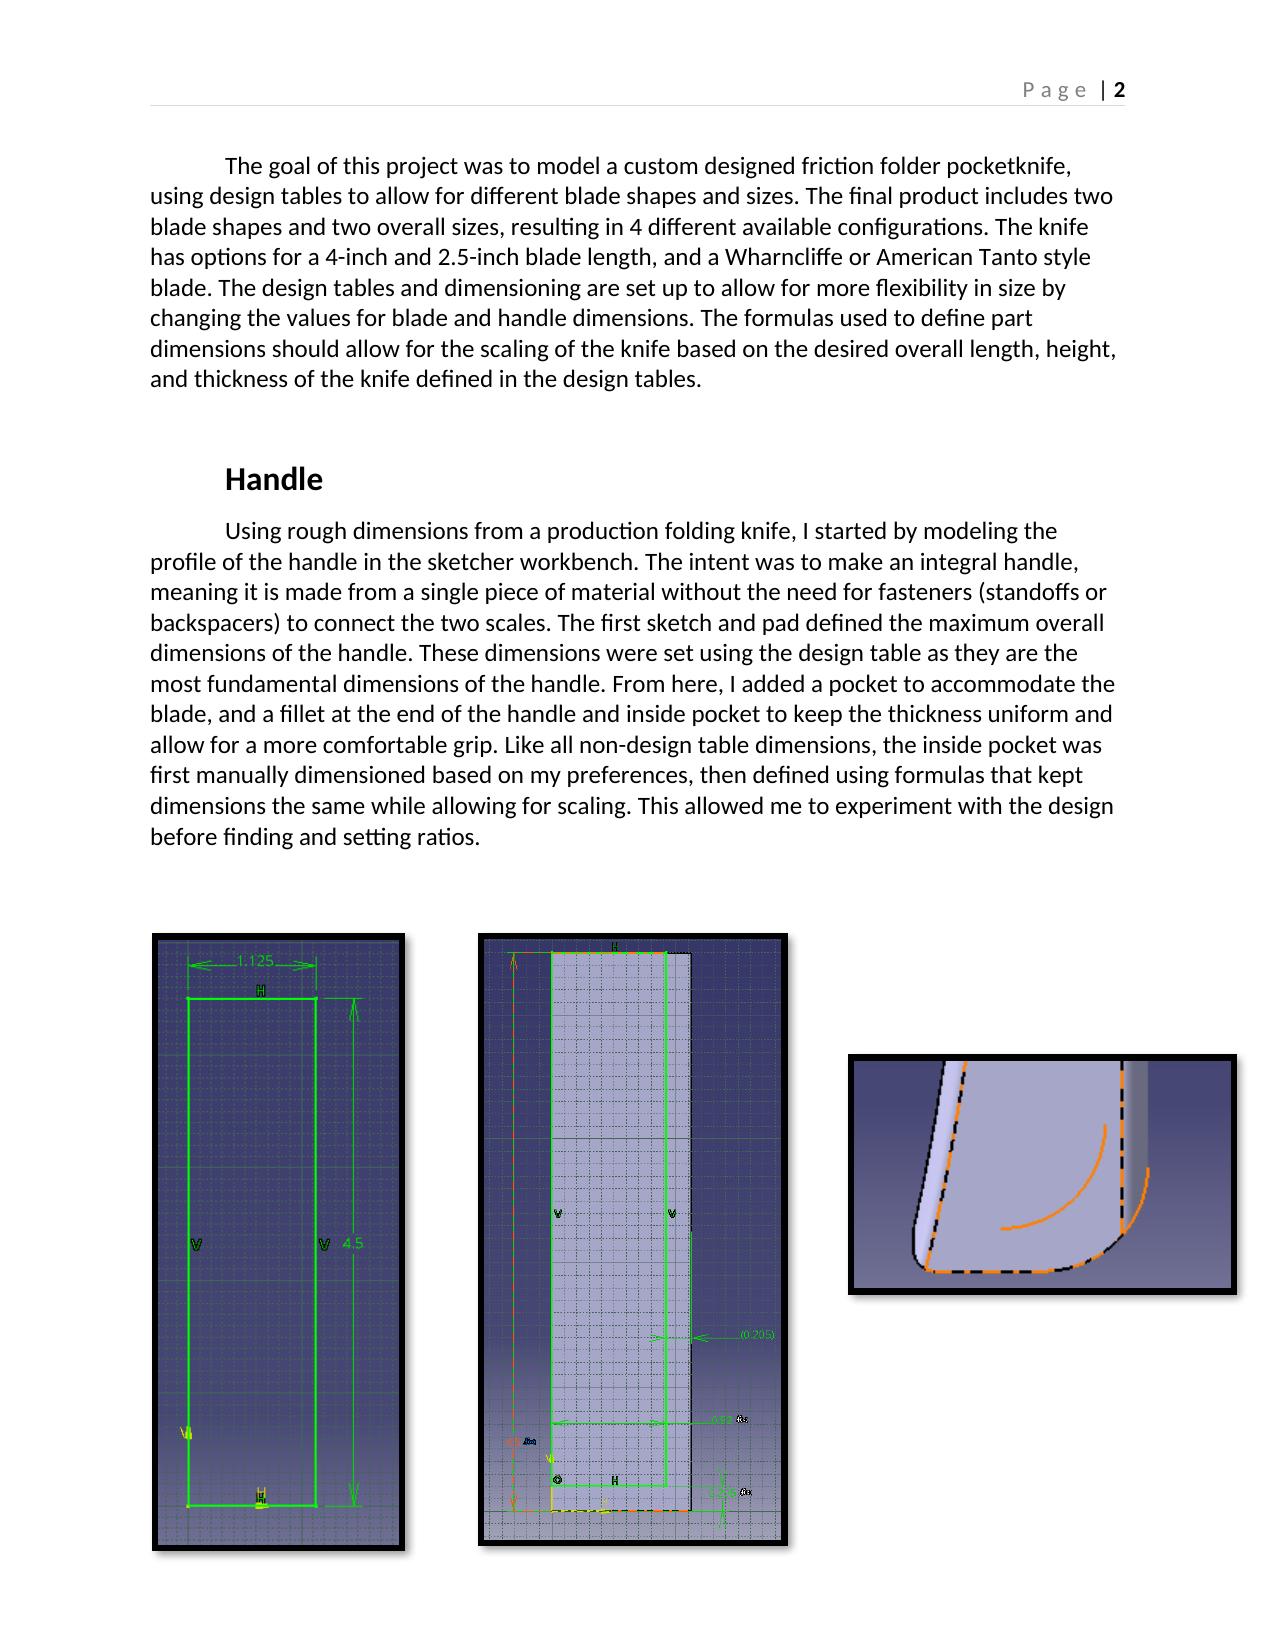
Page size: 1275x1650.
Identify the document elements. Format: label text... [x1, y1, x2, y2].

picture [854, 1061, 1231, 1288]
text The goal of this project was to model a custom designed friction folder pocketknife, using design tables to allow for different blade shapes and sizes. The final product includes two blade shapes and two overall sizes, resulting in 4 different available configurations. The knife has options for a 4-inch and 2.5-inch blade length, and a Wharncliffe or American Tanto style blade. The design tables and dimensioning are set up to allow for more flexibility in size by changing the values for blade and handle dimensions. The formulas used to define part dimensions should allow for the scaling of the knife based on the desired overall length, height, and thickness of the knife defined in the design tables. [150, 150, 1125, 394]
picture [158, 940, 399, 1545]
text Handle [150, 458, 1125, 499]
text Using rough dimensions from a production folding knife, I started by modeling the profile of the handle in the sketcher workbench. The intent was to make an integral handle, meaning it is made from a single piece of material without the need for fasteners (standoffs or backspacers) to connect the two scales. The first sketch and pad defined the maximum overall dimensions of the handle. These dimensions were set using the design table as they are the most fundamental dimensions of the handle. From here, I added a pocket to accommodate the blade, and a fillet at the end of the handle and inside pocket to keep the thickness uniform and allow for a more comfortable grip. Like all non-design table dimensions, the inside pocket was first manually dimensioned based on my preferences, then defined using formulas that kept dimensions the same while allowing for scaling. This allowed me to experiment with the design before finding and setting ratios. [150, 515, 1125, 851]
picture [484, 939, 781, 1540]
